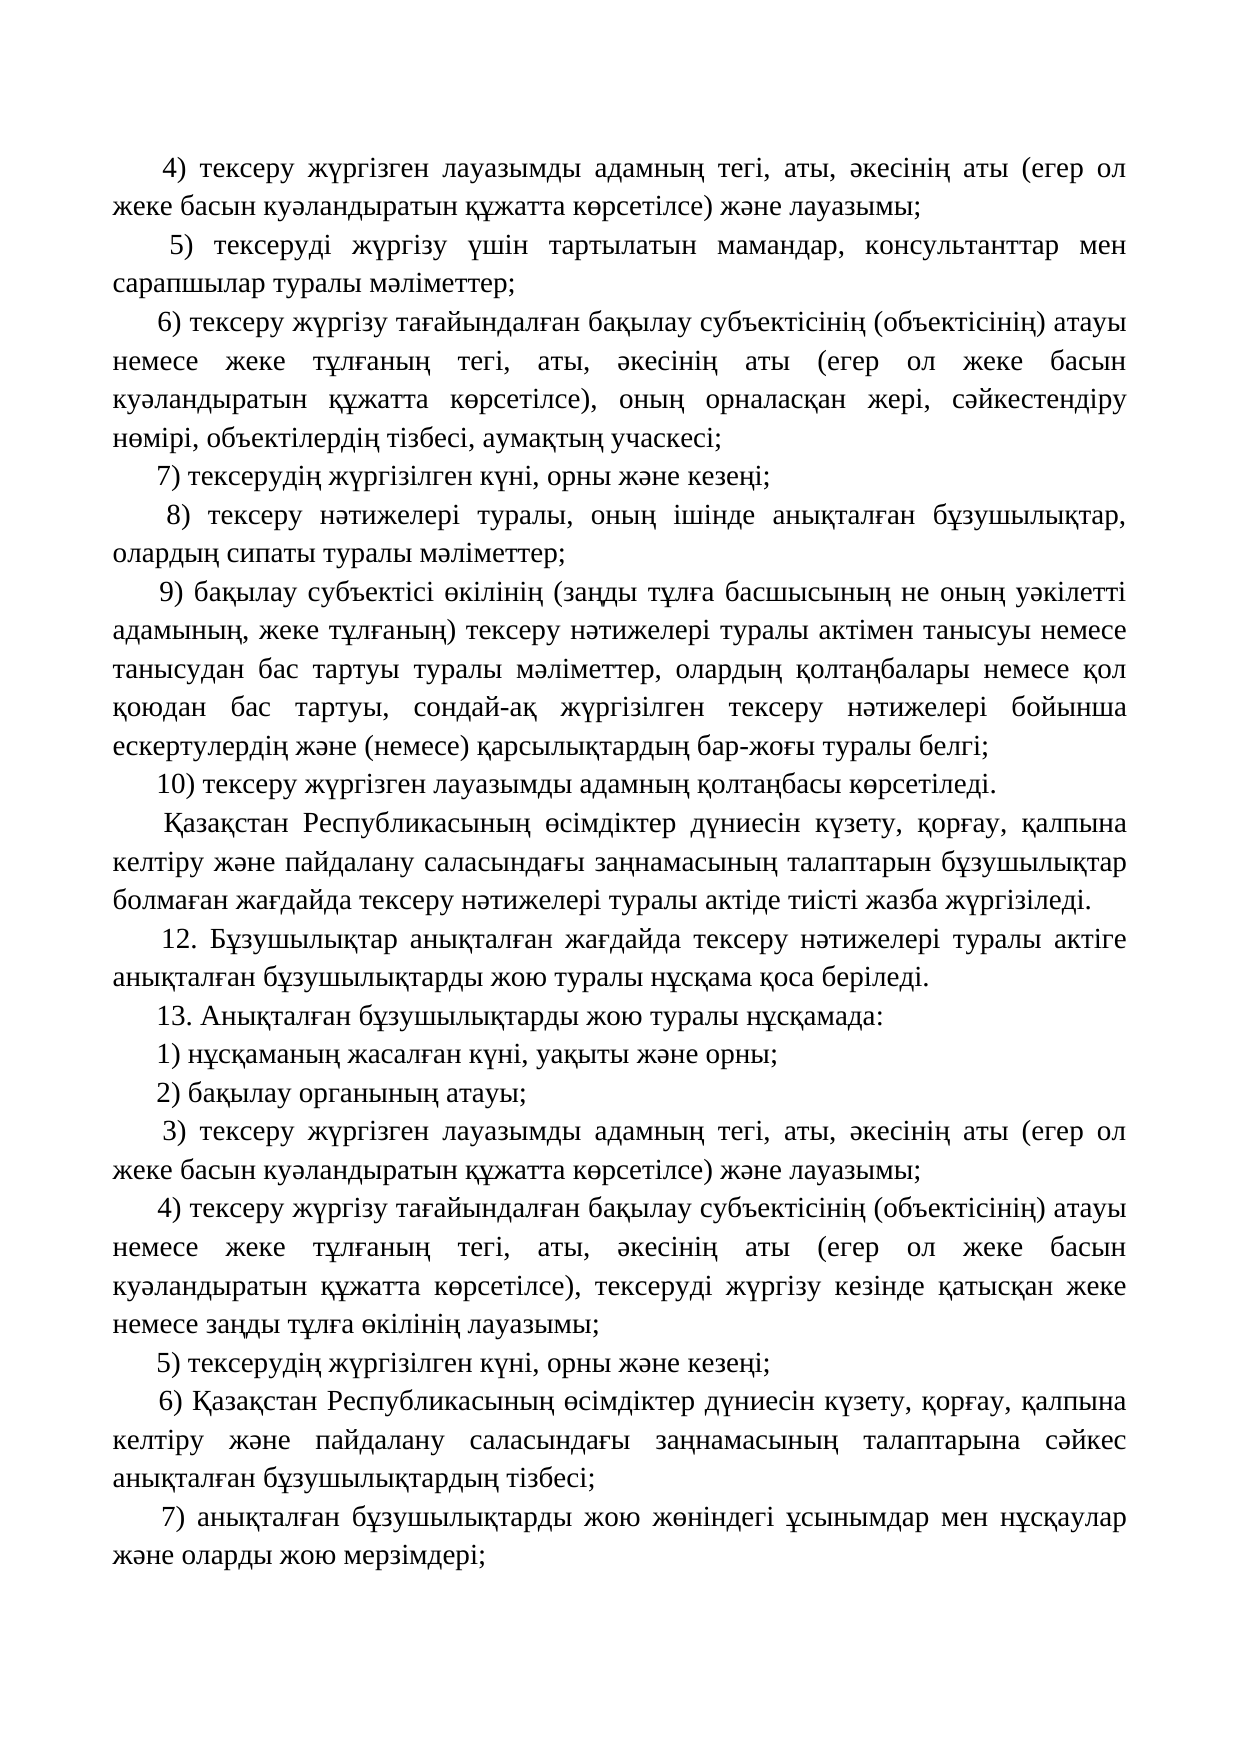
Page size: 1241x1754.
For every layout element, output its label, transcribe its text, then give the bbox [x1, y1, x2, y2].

text 1) нұсқаманың жасалған күні, уақыты және орны; [112, 1036, 1128, 1070]
text 10) тексеру жүргізген лауазымды адамның қолтаңбасы көрсетіледі. [112, 767, 1128, 800]
text 8) тексеру нәтижелері туралы, оның ішінде анықталған бұзушылықтар, олардың сипаты туралы мәліметтер; [112, 497, 1128, 569]
text 4) тексеру жүргізген лауазымды адамның тегі, аты, әкесінің аты (егер ол жеке басын куәландыратын құжатта көрсетілсе) және лауазымы; [112, 150, 1128, 222]
text 4) тексеру жүргізу тағайындалған бақылау субъектісінің (объектісінің) атауы немесе жеке тұлғаның тегі, аты, әкесінің аты (егер ол жеке басын куәландыратын құжатта көрсетілсе), тексеруді жүргізу кезінде қатысқан жеке немесе заңды тұлға өкілінің лауазымы; [112, 1191, 1128, 1340]
text 13. Анықталған бұзушылықтарды жою туралы нұсқамада: [112, 998, 1128, 1031]
text 6) тексеру жүргізу тағайындалған бақылау субъектісінің (объектісінің) атауы немесе жеке тұлғаның тегі, аты, әкесінің аты (егер ол жеке басын куәландыратын құжатта көрсетілсе), оның орналасқан жері, сәйкестендіру нөмірі, объектілердің тізбесі, аумақтың учаскесі; [112, 304, 1128, 453]
text 3) тексеру жүргізген лауазымды адамның тегі, аты, әкесінің аты (егер ол жеке басын куәландыратын құжатта көрсетілсе) және лауазымы; [112, 1113, 1128, 1186]
text 5) тексеруді жүргізу үшін тартылатын мамандар, консультанттар мен сарапшылар туралы мәліметтер; [112, 227, 1128, 299]
text 7) тексерудің жүргізілген күні, орны және кезеңі; [112, 458, 1128, 492]
text Қазақстан Республикасының өсімдіктер дүниесін күзету, қорғау, қалпына келтіру және пайдалану саласындағы заңнамасының талаптарын бұзушылықтар болмаған жағдайда тексеру нәтижелері туралы актіде тиісті жазба жүргізіледі. [112, 805, 1128, 916]
text 12. Бұзушылықтар анықталған жағдайда тексеру нәтижелері туралы актіге анықталған бұзушылықтарды жою туралы нұсқама қоса беріледі. [112, 921, 1128, 993]
text 2) бақылау органының атауы; [112, 1075, 1128, 1108]
text 9) бақылау субъектісі өкілінің (заңды тұлға басшысының не оның уәкілетті адамының, жеке тұлғаның) тексеру нәтижелері туралы актімен танысуы немесе танысудан бас тартуы туралы мәліметтер, олардың қолтаңбалары немесе қол қоюдан бас тартуы, сондай-ақ жүргізілген тексеру нәтижелері бойынша ескертулердің және (немесе) қарсылықтардың бар-жоғы туралы белгі; [112, 574, 1128, 762]
text 5) тексерудің жүргізілген күні, орны және кезеңі; [112, 1345, 1128, 1378]
text 6) Қазақстан Республикасының өсімдіктер дүниесін күзету, қорғау, қалпына келтіру және пайдалану саласындағы заңнамасының талаптарына сәйкес анықталған бұзушылықтардың тізбесі; [112, 1383, 1128, 1494]
text 7) анықталған бұзушылықтарды жою жөніндегі ұсынымдар мен нұсқаулар және оларды жою мерзімдері; [112, 1499, 1128, 1571]
